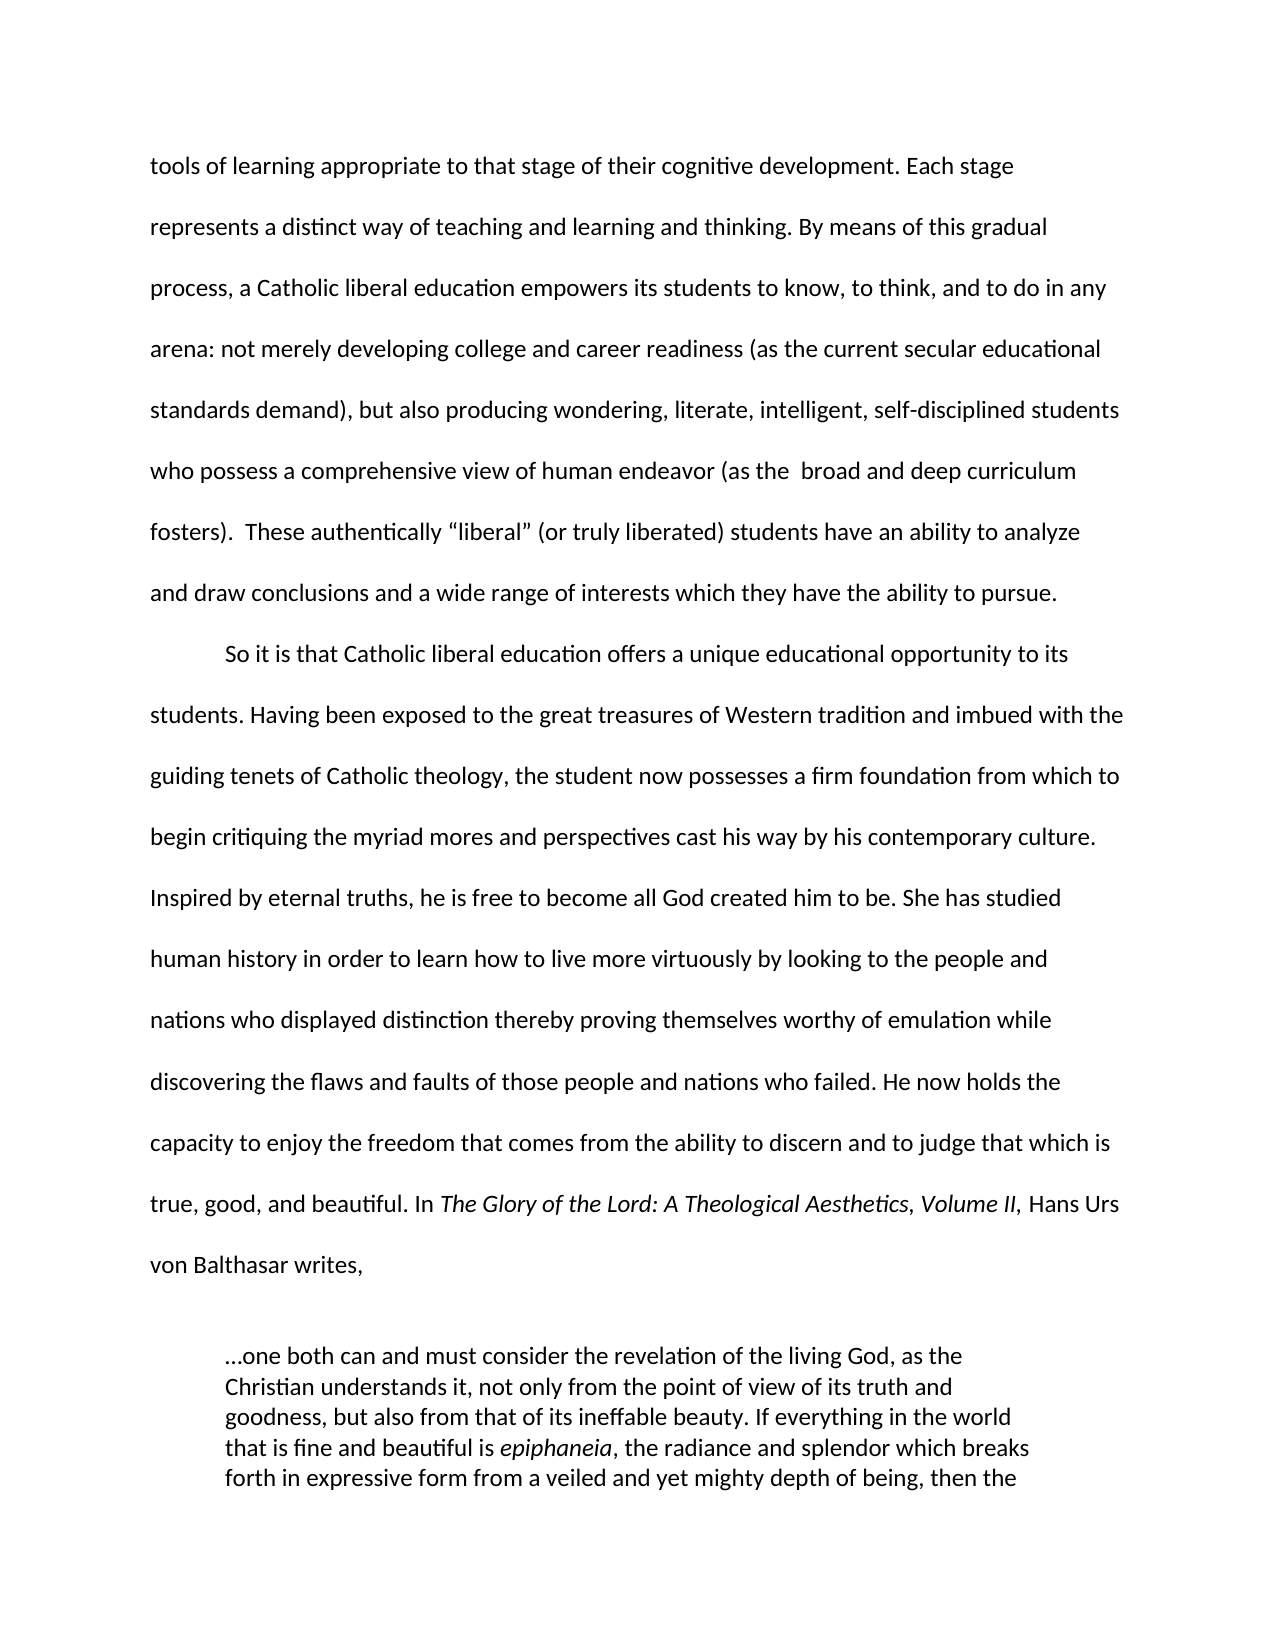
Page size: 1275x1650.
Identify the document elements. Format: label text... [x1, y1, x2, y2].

text So it is that Catholic liberal education offers a unique educational opportunity to its students. Having been exposed to the great treasures of Western tradition and imbued with the guiding tenets of Catholic theology, the student now possesses a firm foundation from which to begin critiquing the myriad mores and perspectives cast his way by his contemporary culture. Inspired by eternal truths, he is free to become all God created him to be. She has studied human history in order to learn how to live more virtuously by looking to the people and nations who displayed distinction thereby proving themselves worthy of emulation while discovering the flaws and faults of those people and nations who failed. He now holds the capacity to enjoy the freedom that comes from the ability to discern and to judge that which is true, good, and beautiful. In The Glory of the Lord: A Theological Aesthetics, Volume II, Hans Urs von Balthasar writes, [150, 638, 1125, 1279]
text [150, 150, 1125, 608]
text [225, 1340, 1050, 1493]
